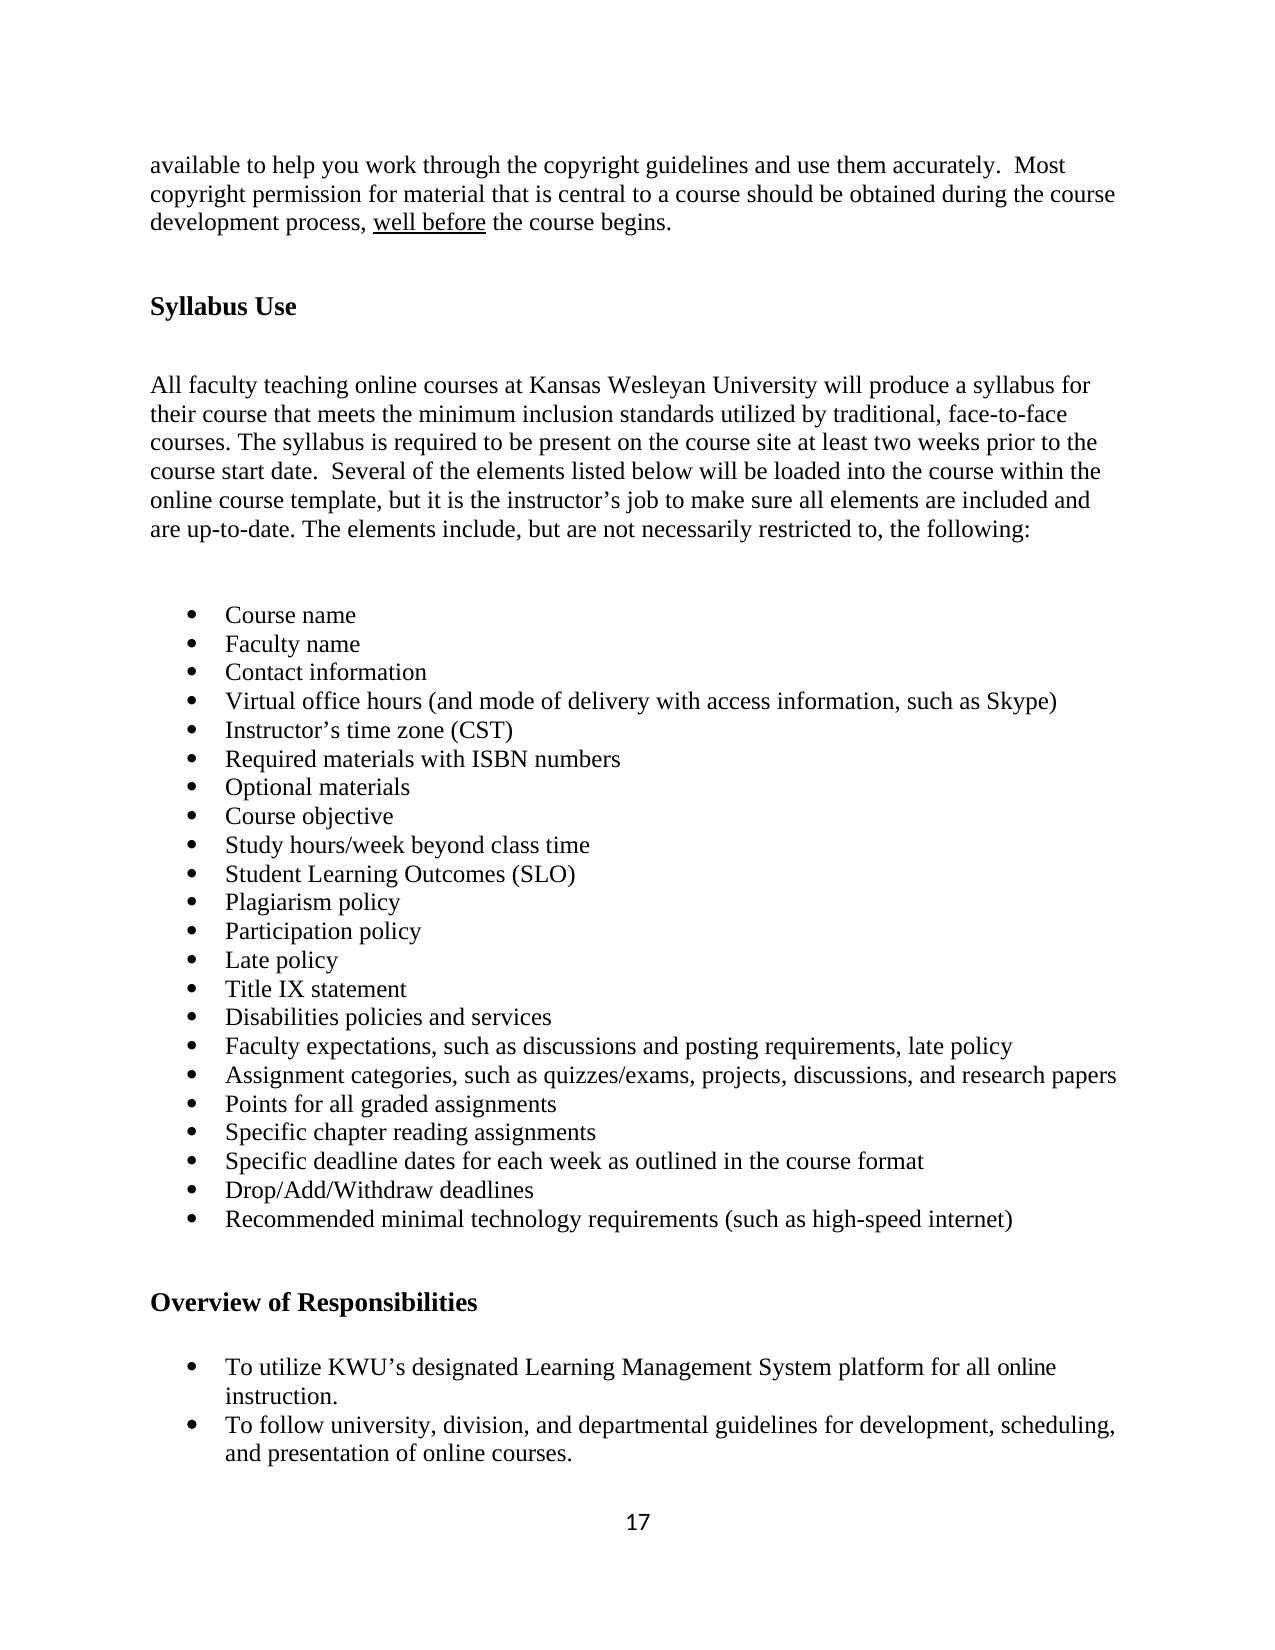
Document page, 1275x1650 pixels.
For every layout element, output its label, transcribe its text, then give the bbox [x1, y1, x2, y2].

list Course name [187, 600, 1125, 629]
list Student Learning Outcomes (SLO) [187, 859, 1125, 887]
subtitle Overview of Responsibilities [150, 1286, 1125, 1317]
list Specific deadline dates for each week as outlined in the course format [187, 1146, 1125, 1175]
list Study hours/week beyond class time [187, 830, 1125, 859]
list Participation policy [187, 916, 1125, 945]
list To utilize KWU’s designated Learning Management System platform for all online instruction. [187, 1352, 1125, 1410]
list Contact information [187, 657, 1125, 686]
list Optional materials [187, 772, 1125, 801]
list Disabilities policies and services [187, 1002, 1125, 1031]
subtitle Syllabus Use [150, 290, 1125, 321]
list Late policy [187, 945, 1125, 974]
list Assignment categories, such as quizzes/exams, projects, discussions, and research papers [187, 1060, 1125, 1089]
list Plagiarism policy [187, 887, 1125, 916]
list Instructor’s time zone (CST) [187, 715, 1125, 744]
list Faculty name [187, 629, 1125, 657]
text All faculty teaching online courses at Kansas Wesleyan University will produce a syllabus for their course that meets the minimum inclusion standards utilized by traditional, face-to-face courses. The syllabus is required to be present on the course site at least two weeks prior to the course start date. Several of the elements listed below will be loaded into the course within the online course template, but it is the instructor’s job to make sure all elements are included and are up-to-date. The elements include, but are not necessarily restricted to, the following: [150, 370, 1125, 542]
list Points for all graded assignments [187, 1089, 1125, 1117]
list Recommended minimal technology requirements (such as high-speed internet) [187, 1204, 1125, 1232]
list Course objective [187, 801, 1125, 830]
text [150, 150, 1125, 236]
list Faculty expectations, such as discussions and posting requirements, late policy [187, 1031, 1125, 1060]
list To follow university, division, and departmental guidelines for development, scheduling, and presentation of online courses. [187, 1410, 1125, 1467]
list Virtual office hours (and mode of delivery with access information, such as Skype) [187, 686, 1125, 715]
list Required materials with ISBN numbers [187, 744, 1125, 772]
list Drop/Add/Withdraw deadlines [187, 1175, 1125, 1204]
list Title IX statement [187, 974, 1125, 1002]
list Specific chapter reading assignments [187, 1117, 1125, 1146]
